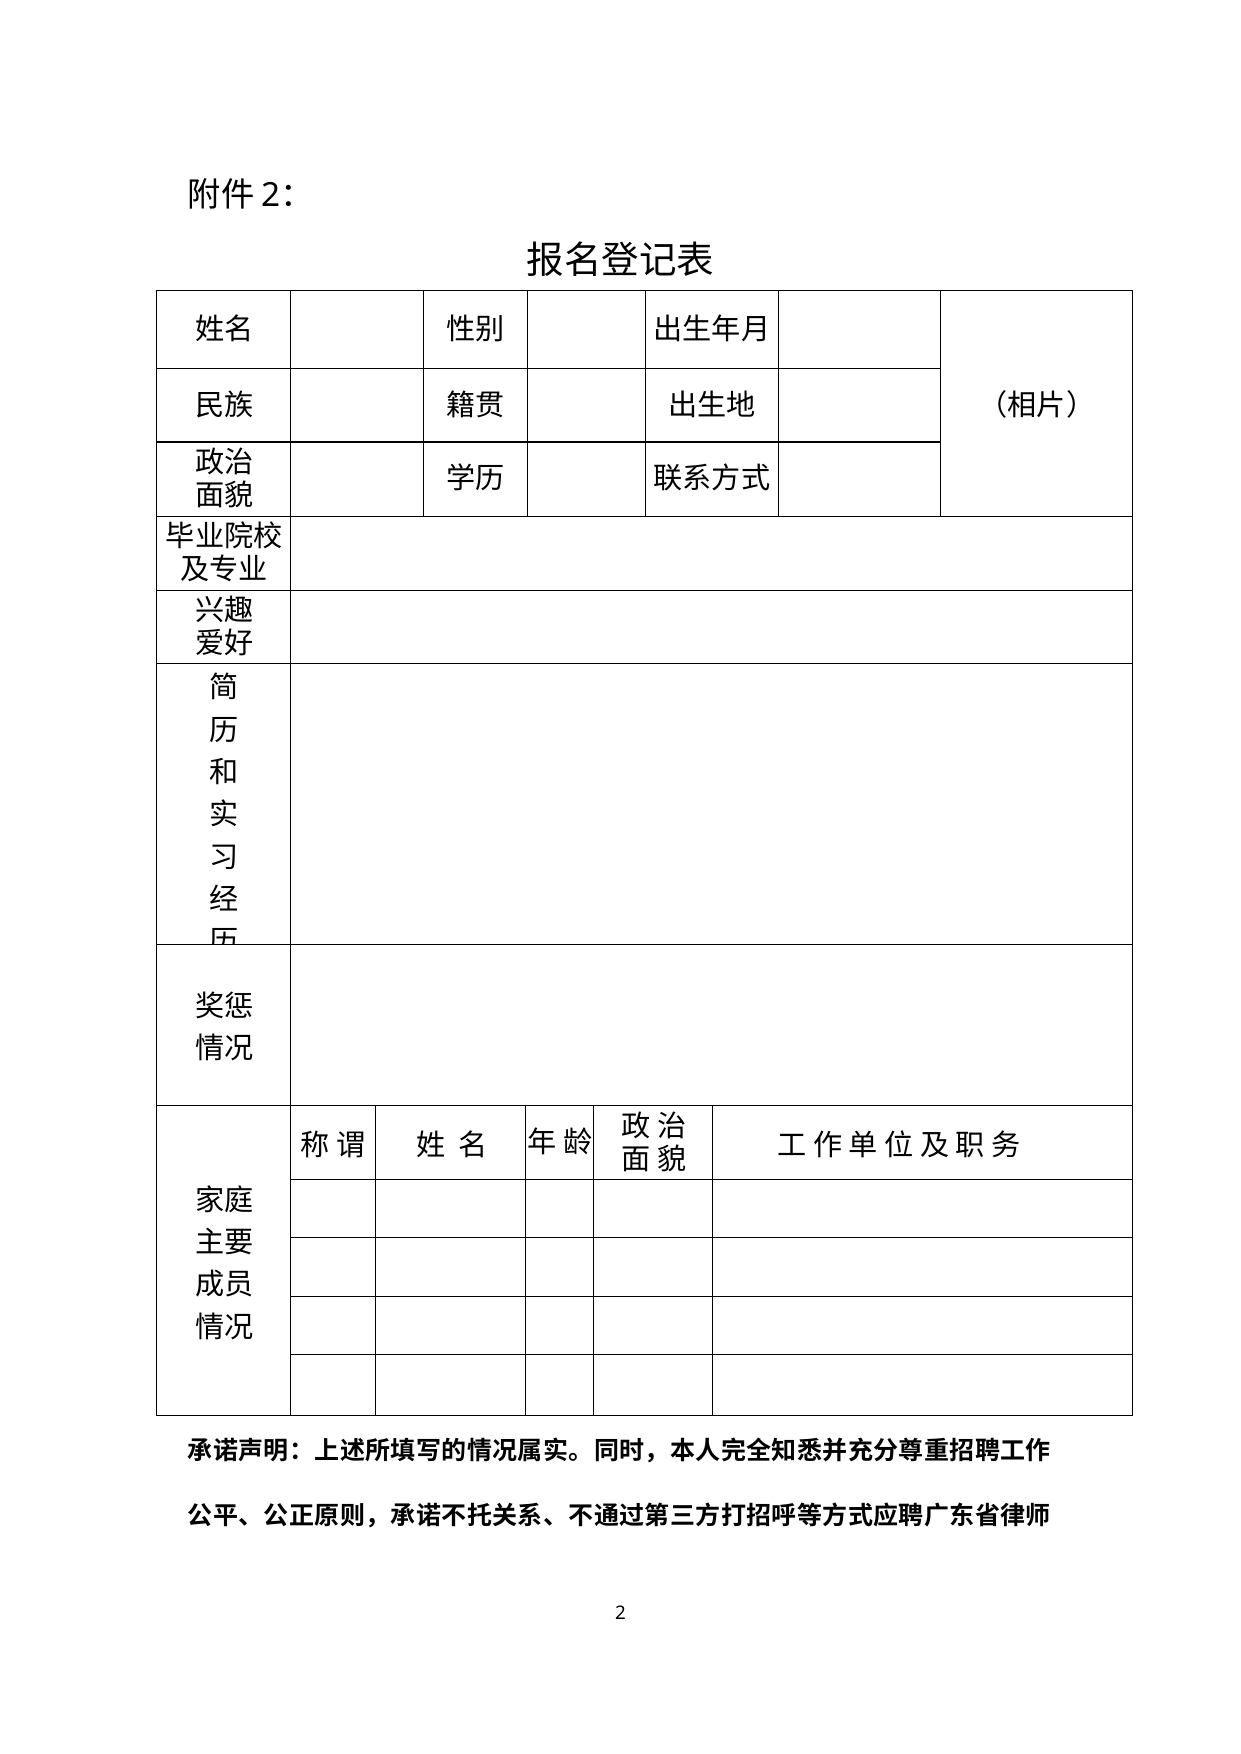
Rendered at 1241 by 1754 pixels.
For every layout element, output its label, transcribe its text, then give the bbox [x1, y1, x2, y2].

table_cell [528, 369, 645, 441]
table_cell [291, 945, 1132, 1105]
table_cell 毕业院校 及专业 [157, 517, 290, 589]
table_header 出生年月 [646, 291, 778, 368]
table_cell [291, 1355, 375, 1415]
table_cell 籍贯 [424, 369, 527, 441]
table_cell [526, 1180, 593, 1237]
table_cell 奖惩 情况 [157, 945, 290, 1105]
table_header [779, 291, 940, 368]
table_cell [526, 1355, 593, 1415]
table_cell [713, 1297, 1132, 1354]
table_cell 家庭 主要 成员 情况 [157, 1106, 290, 1415]
table_cell [376, 1297, 525, 1354]
table_cell [594, 1180, 712, 1237]
table_cell [376, 1355, 525, 1415]
table_cell [713, 1355, 1132, 1415]
table_cell 简 历 和 实 习 经 历 [157, 664, 290, 943]
table_cell 学历 [424, 443, 527, 516]
table_cell [779, 443, 940, 516]
table_cell [713, 1106, 1132, 1179]
table_cell 民族 [157, 369, 290, 441]
table_header 姓名 [157, 291, 290, 368]
table_cell [594, 1297, 712, 1354]
table_cell [376, 1106, 525, 1179]
table_cell [713, 1238, 1132, 1296]
table_cell [526, 1297, 593, 1354]
table_cell [291, 443, 423, 516]
table_header 性别 [424, 291, 527, 368]
table_cell [376, 1238, 525, 1296]
table_cell [291, 1180, 375, 1237]
table_cell [291, 664, 1132, 943]
table_cell [291, 1297, 375, 1354]
table_cell [779, 369, 940, 441]
table_cell [594, 1355, 712, 1415]
table_cell [594, 1238, 712, 1296]
table_cell 出生地 [646, 369, 778, 441]
table_cell [291, 1238, 375, 1296]
table_header [528, 291, 645, 368]
table_cell [291, 369, 423, 441]
table_cell [291, 517, 1132, 589]
table_cell [526, 1106, 593, 1179]
table_header [291, 291, 423, 368]
table_cell [594, 1106, 712, 1179]
text 附件2： [187, 160, 1053, 225]
table_cell 联系方式 [646, 443, 778, 516]
text 报名登记表 [187, 225, 1053, 290]
table_cell 兴趣 爱好 [157, 591, 290, 663]
table_cell [713, 1180, 1132, 1237]
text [187, 1416, 1053, 1546]
table_cell [528, 443, 645, 516]
table_header （相片） [941, 291, 1132, 516]
table_cell [526, 1238, 593, 1296]
table_cell [291, 591, 1132, 663]
table_cell 政治 面貌 [157, 443, 290, 516]
table_cell [291, 1106, 375, 1179]
table_cell [376, 1180, 525, 1237]
